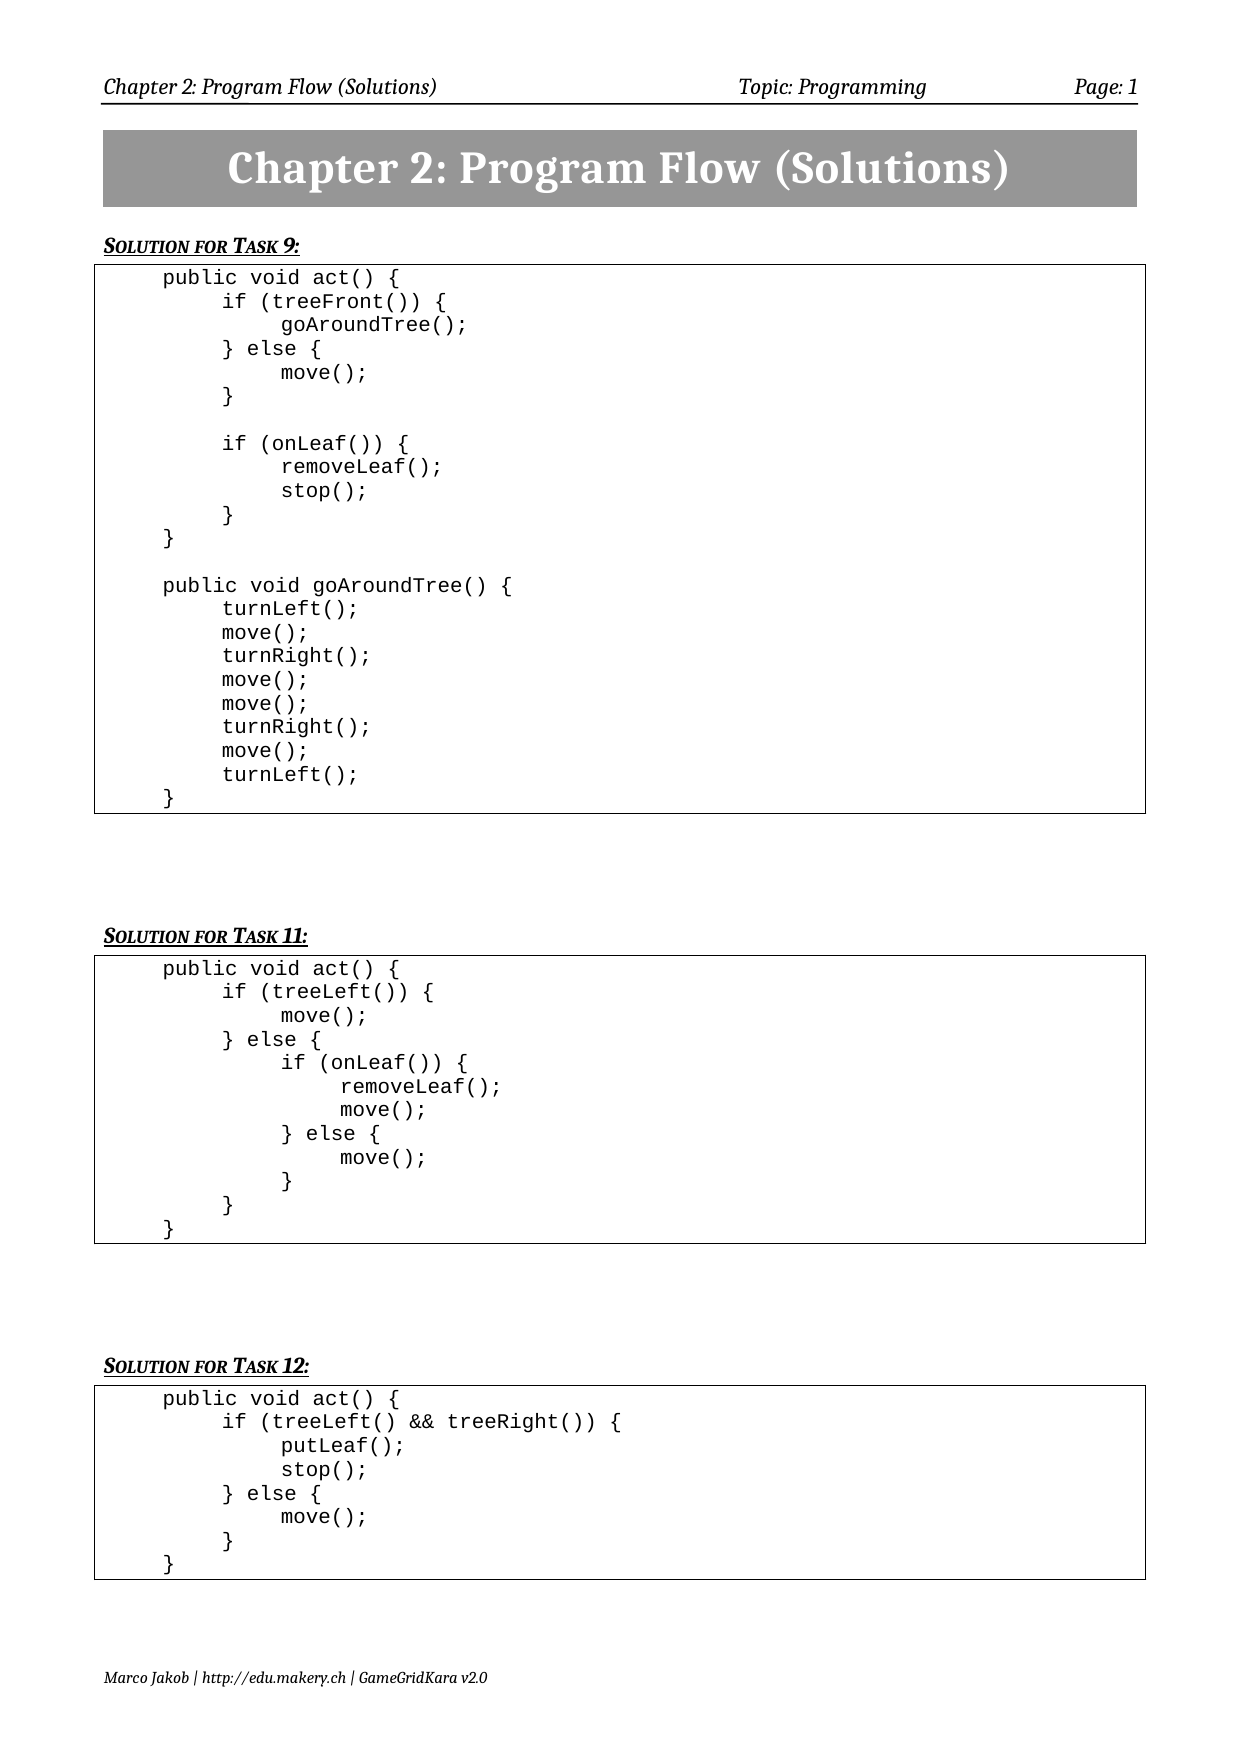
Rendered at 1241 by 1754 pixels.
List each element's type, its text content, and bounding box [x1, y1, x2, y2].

text Solution for Task 11: [103, 923, 1137, 949]
text turnLeft(); [103, 598, 1137, 622]
text if (treeFront()) { [103, 291, 1137, 314]
text } else { [103, 1123, 1137, 1147]
text } [103, 527, 1137, 551]
text if (onLeaf()) { [103, 433, 1137, 456]
text move(); [103, 669, 1137, 693]
text } [95, 1550, 1145, 1579]
text public void act() { [95, 265, 1145, 291]
text } else { [103, 1028, 1137, 1052]
text } [103, 1530, 1137, 1550]
text move(); [103, 1005, 1137, 1028]
text move(); [103, 1147, 1137, 1170]
text turnLeft(); [103, 764, 1137, 784]
text move(); [103, 1506, 1137, 1530]
text move(); [103, 362, 1137, 385]
text move(); [103, 740, 1137, 764]
text removeLeaf(); [103, 456, 1137, 480]
text move(); [103, 1099, 1137, 1123]
text turnRight(); [103, 716, 1137, 740]
text putLeaf(); [103, 1435, 1137, 1459]
text goAroundTree(); [103, 314, 1137, 338]
text public void act() { [95, 956, 1145, 981]
text } [103, 1194, 1137, 1214]
text Solution for Task 12: [103, 1353, 1137, 1379]
text turnRight(); [103, 646, 1137, 669]
text } [95, 784, 1145, 813]
text } [103, 1170, 1137, 1194]
text public void act() { [95, 1386, 1145, 1412]
text stop(); [103, 480, 1137, 504]
text public void goAroundTree() { [103, 574, 1137, 598]
text } [95, 1214, 1145, 1243]
text move(); [103, 622, 1137, 646]
text stop(); [103, 1459, 1137, 1482]
text move(); [103, 693, 1137, 716]
text if (onLeaf()) { [103, 1052, 1137, 1076]
text } else { [103, 1482, 1137, 1506]
text } else { [103, 338, 1137, 362]
title Chapter 2: Program Flow (Solutions) [103, 131, 1137, 207]
text if (treeLeft() && treeRight()) { [103, 1412, 1137, 1435]
text if (treeLeft()) { [103, 981, 1137, 1005]
text removeLeaf(); [103, 1076, 1137, 1099]
text } [103, 385, 1137, 409]
text Solution for Task 9: [103, 232, 1137, 259]
text } [103, 504, 1137, 527]
